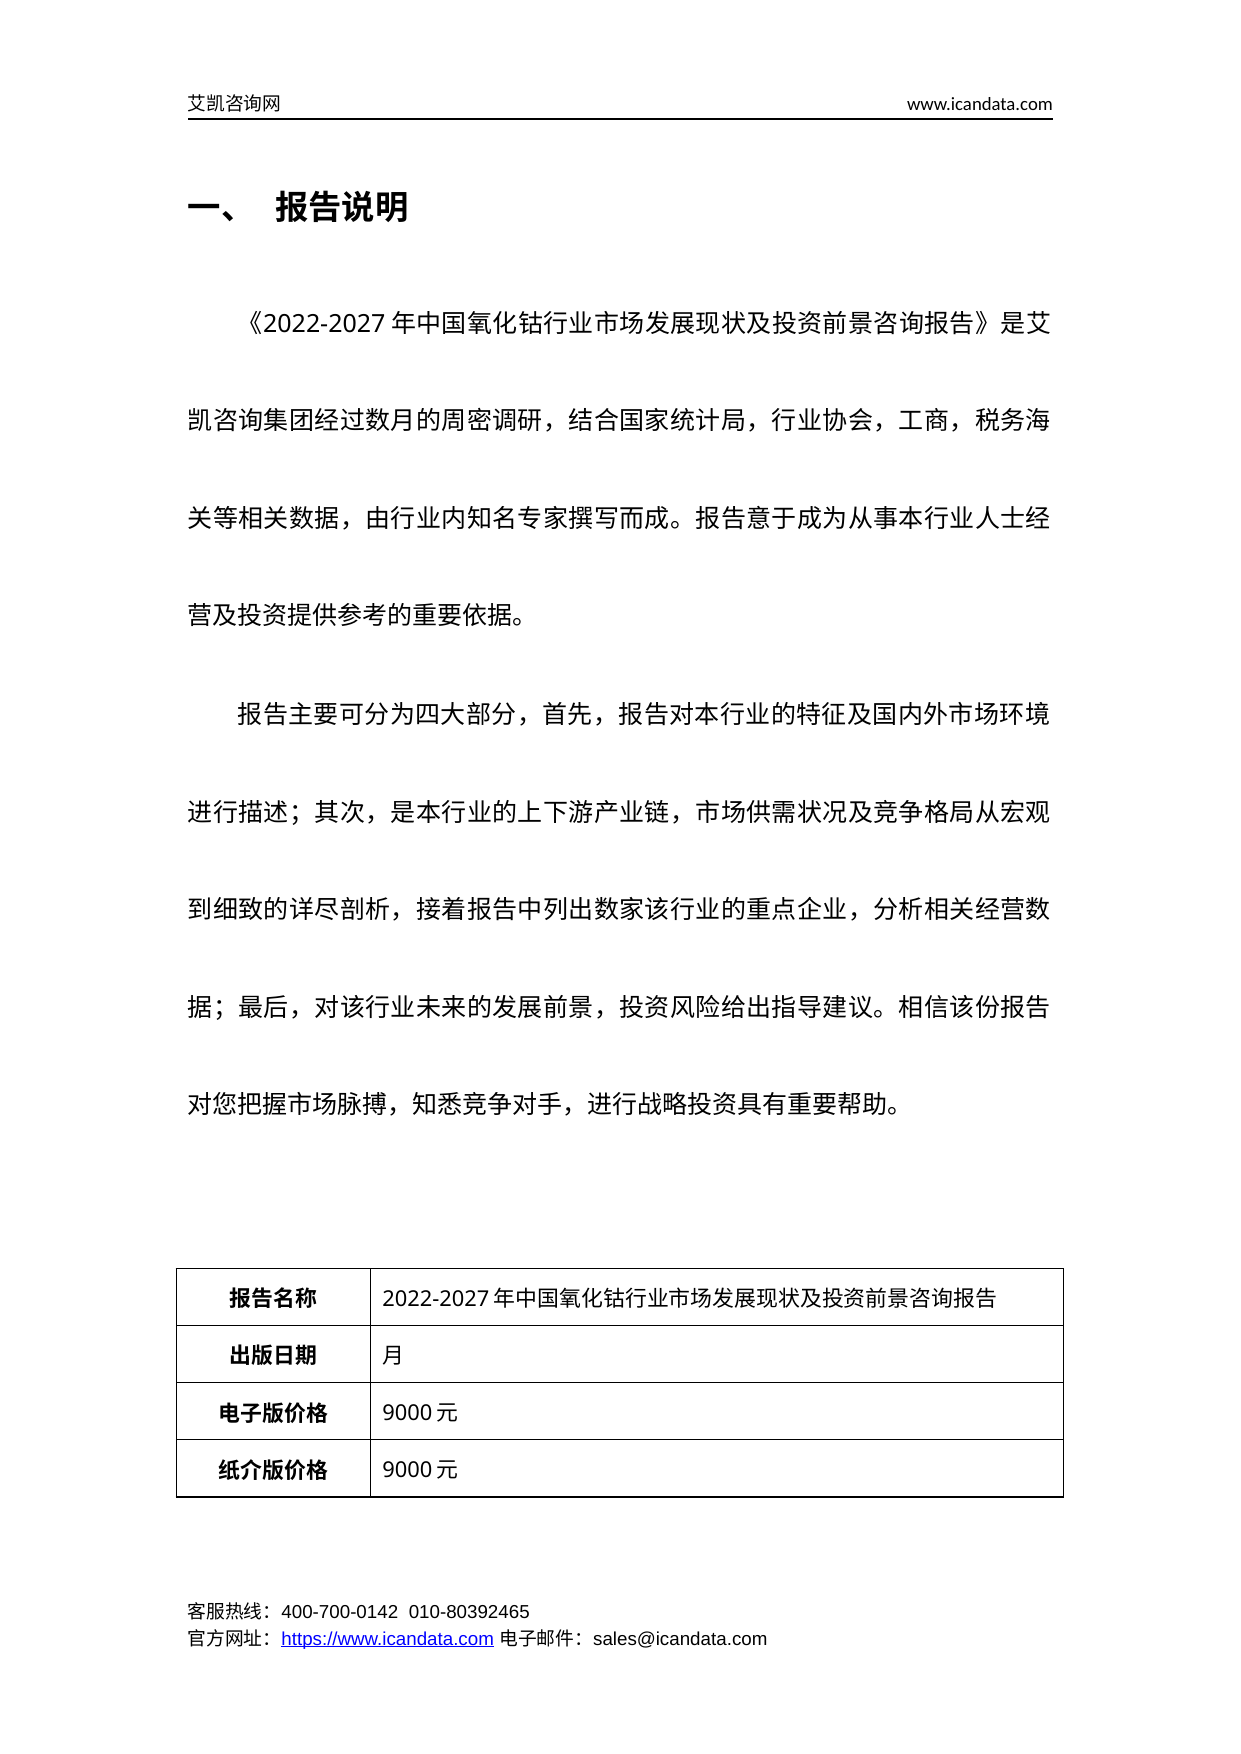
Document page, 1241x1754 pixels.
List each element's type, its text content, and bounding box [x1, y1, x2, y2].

table_cell 出版日期 [177, 1326, 370, 1382]
subtitle 报告说明 [187, 172, 1053, 237]
text 《2022-2027年中国氧化钴行业市场发展现状及投资前景咨询报告》是艾凯咨询集团经过数月的周密调研，结合国家统计局，行业协会，工商，税务海关等相关数据，由行业内知名专家撰写而成。报告意于成为从事本行业人士经营及投资提供参考的重要依据。 [187, 289, 1053, 646]
table_header 2022-2027年中国氧化钴行业市场发展现状及投资前景咨询报告 [371, 1269, 1063, 1325]
table_cell 9000元 [371, 1383, 1063, 1439]
table_cell 9000元 [371, 1440, 1063, 1496]
table_cell 纸介版价格 [177, 1440, 370, 1496]
table_cell 电子版价格 [177, 1383, 370, 1439]
table_cell 月 [371, 1326, 1063, 1382]
text 报告主要可分为四大部分，首先，报告对本行业的特征及国内外市场环境进行描述；其次，是本行业的上下游产业链，市场供需状况及竞争格局从宏观到细致的详尽剖析，接着报告中列出数家该行业的重点企业，分析相关经营数据；最后，对该行业未来的发展前景，投资风险给出指导建议。相信该份报告对您把握市场脉搏，知悉竞争对手，进行战略投资具有重要帮助。 [187, 681, 1053, 1136]
table_header 报告名称 [177, 1269, 370, 1325]
